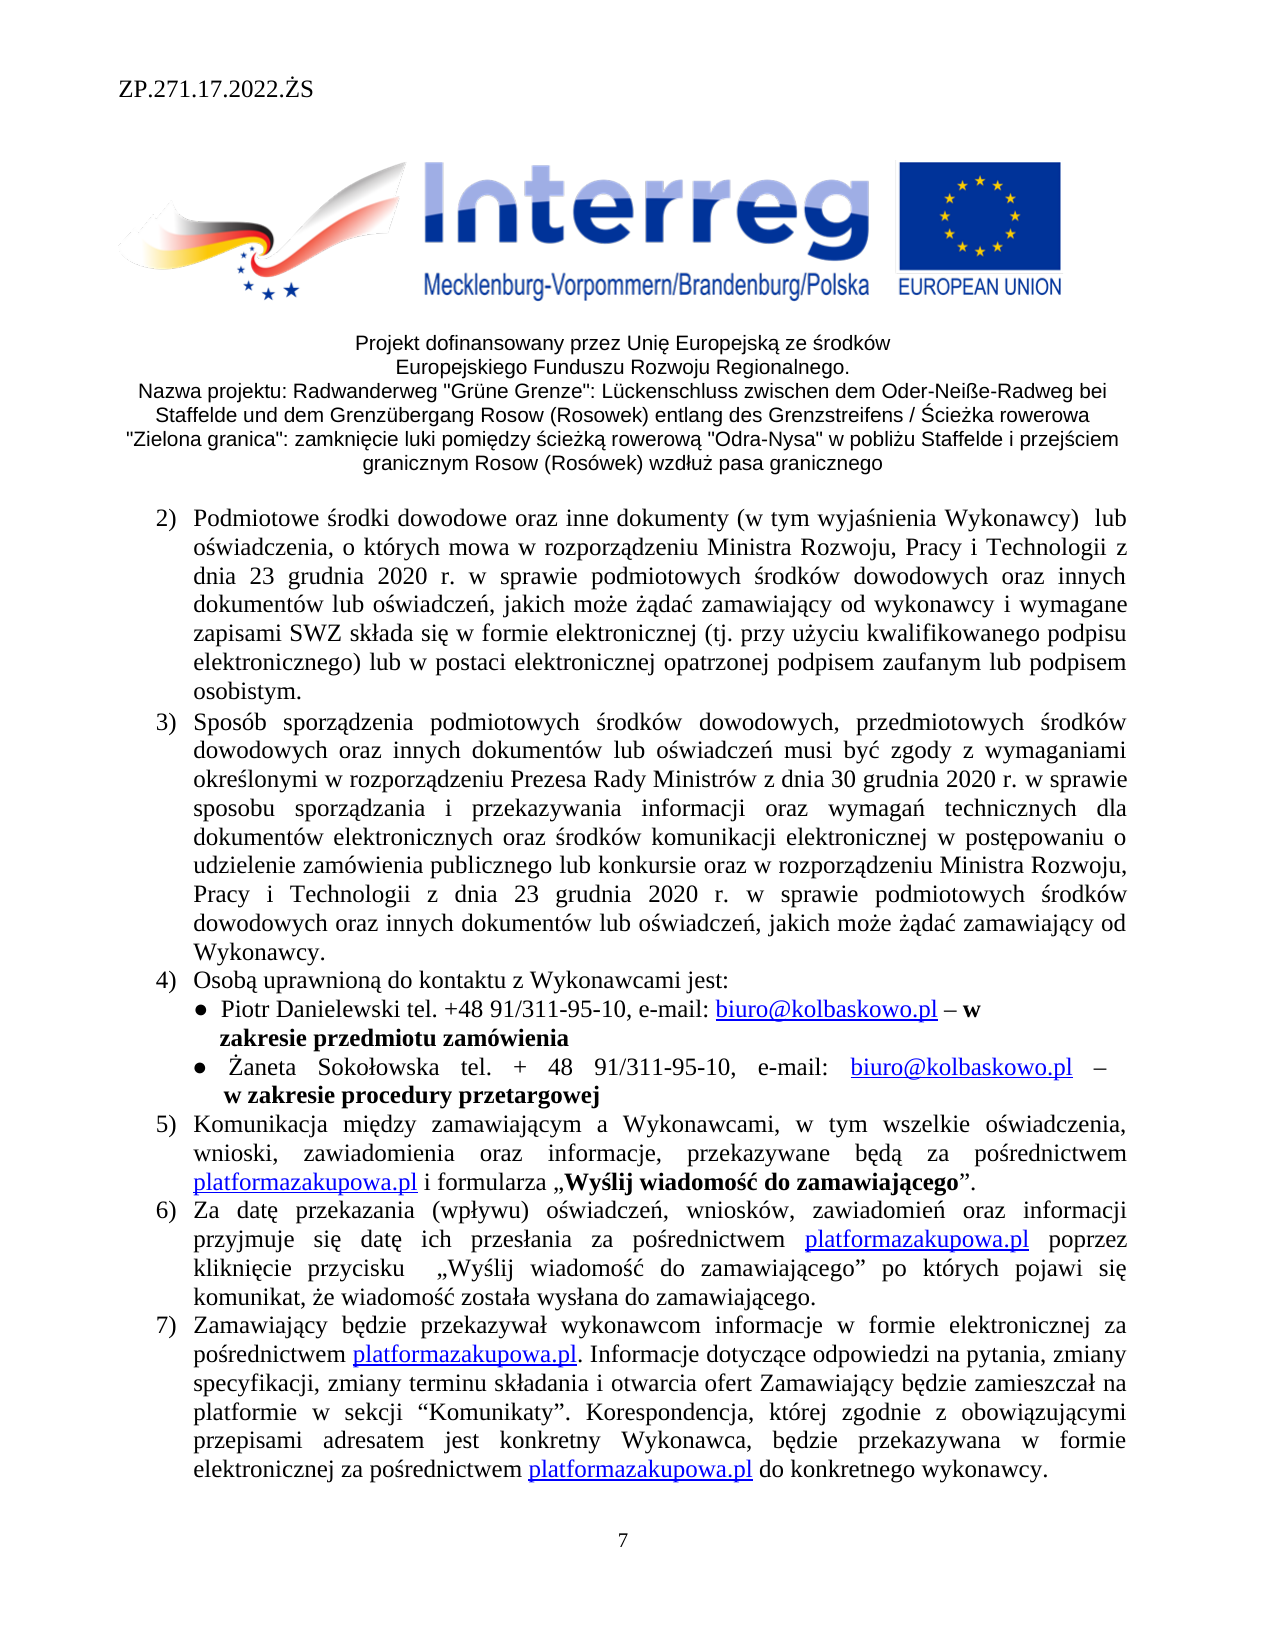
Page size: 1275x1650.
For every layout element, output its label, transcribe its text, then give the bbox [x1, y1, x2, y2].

list Osobą uprawnioną do kontaktu z Wykonawcami jest: [156, 965, 1127, 994]
text ● Żaneta Sokołowska tel. + 48 91/311-95-10, e-mail: biuro@kolbaskowo.pl – w zakresie procedury przetargowej [192, 1052, 1127, 1109]
picture [118, 160, 1064, 302]
list Podmiotowe środki dowodowe oraz inne dokumenty (w tym wyjaśnienia Wykonawcy) lub oświadczenia, o których mowa w rozporządzeniu Ministra Rozwoju, Pracy i Technologii z dnia 23 grudnia 2020 r. w sprawie podmiotowych środków dowodowych oraz innych dokumentów lub oświadczeń, jakich może żądać zamawiający od wykonawcy i wymagane zapisami SWZ składa się w formie elektronicznej (tj. przy użyciu kwalifikowanego podpisu elektronicznego) lub w postaci elektronicznej opatrzonej podpisem zaufanym lub podpisem osobistym. [156, 503, 1127, 704]
list Sposób sporządzenia podmiotowych środków dowodowych, przedmiotowych środków dowodowych oraz innych dokumentów lub oświadczeń musi być zgody z wymaganiami określonymi w rozporządzeniu Prezesa Rady Ministrów z dnia 30 grudnia 2020 r. w sprawie sposobu sporządzania i przekazywania informacji oraz wymagań technicznych dla dokumentów elektronicznych oraz środków komunikacji elektronicznej w postępowaniu o udzielenie zamówienia publicznego lub konkursie oraz w rozporządzeniu Ministra Rozwoju, Pracy i Technologii z dnia 23 grudnia 2020 r. w sprawie podmiotowych środków dowodowych oraz innych dokumentów lub oświadczeń, jakich może żądać zamawiający od Wykonawcy. [156, 707, 1127, 965]
list Za datę przekazania (wpływu) oświadczeń, wniosków, zawiadomień oraz informacji przyjmuje się datę ich przesłania za pośrednictwem platformazakupowa.pl poprzez kliknięcie przycisku „Wyślij wiadomość do zamawiającego” po których pojawi się komunikat, że wiadomość została wysłana do zamawiającego. [156, 1195, 1127, 1310]
list Komunikacja między zamawiającym a Wykonawcami, w tym wszelkie oświadczenia, wnioski, zawiadomienia oraz informacje, przekazywane będą za pośrednictwem platformazakupowa.pl i formularza „Wyślij wiadomość do zamawiającego”. [156, 1109, 1127, 1195]
list Zamawiający będzie przekazywał wykonawcom informacje w formie elektronicznej za pośrednictwem platformazakupowa.pl. Informacje dotyczące odpowiedzi na pytania, zmiany specyfikacji, zmiany terminu składania i otwarcia ofert Zamawiający będzie zamieszczał na platformie w sekcji “Komunikaty”. Korespondencja, której zgodnie z obowiązującymi przepisami adresatem jest konkretny Wykonawca, będzie przekazywana w formie elektronicznej za pośrednictwem platformazakupowa.pl do konkretnego wykonawcy. [156, 1310, 1127, 1483]
text ● Piotr Danielewski tel. +48 91/311-95-10, e-mail: biuro@kolbaskowo.pl – w zakresie przedmiotu zamówienia [193, 994, 1127, 1052]
